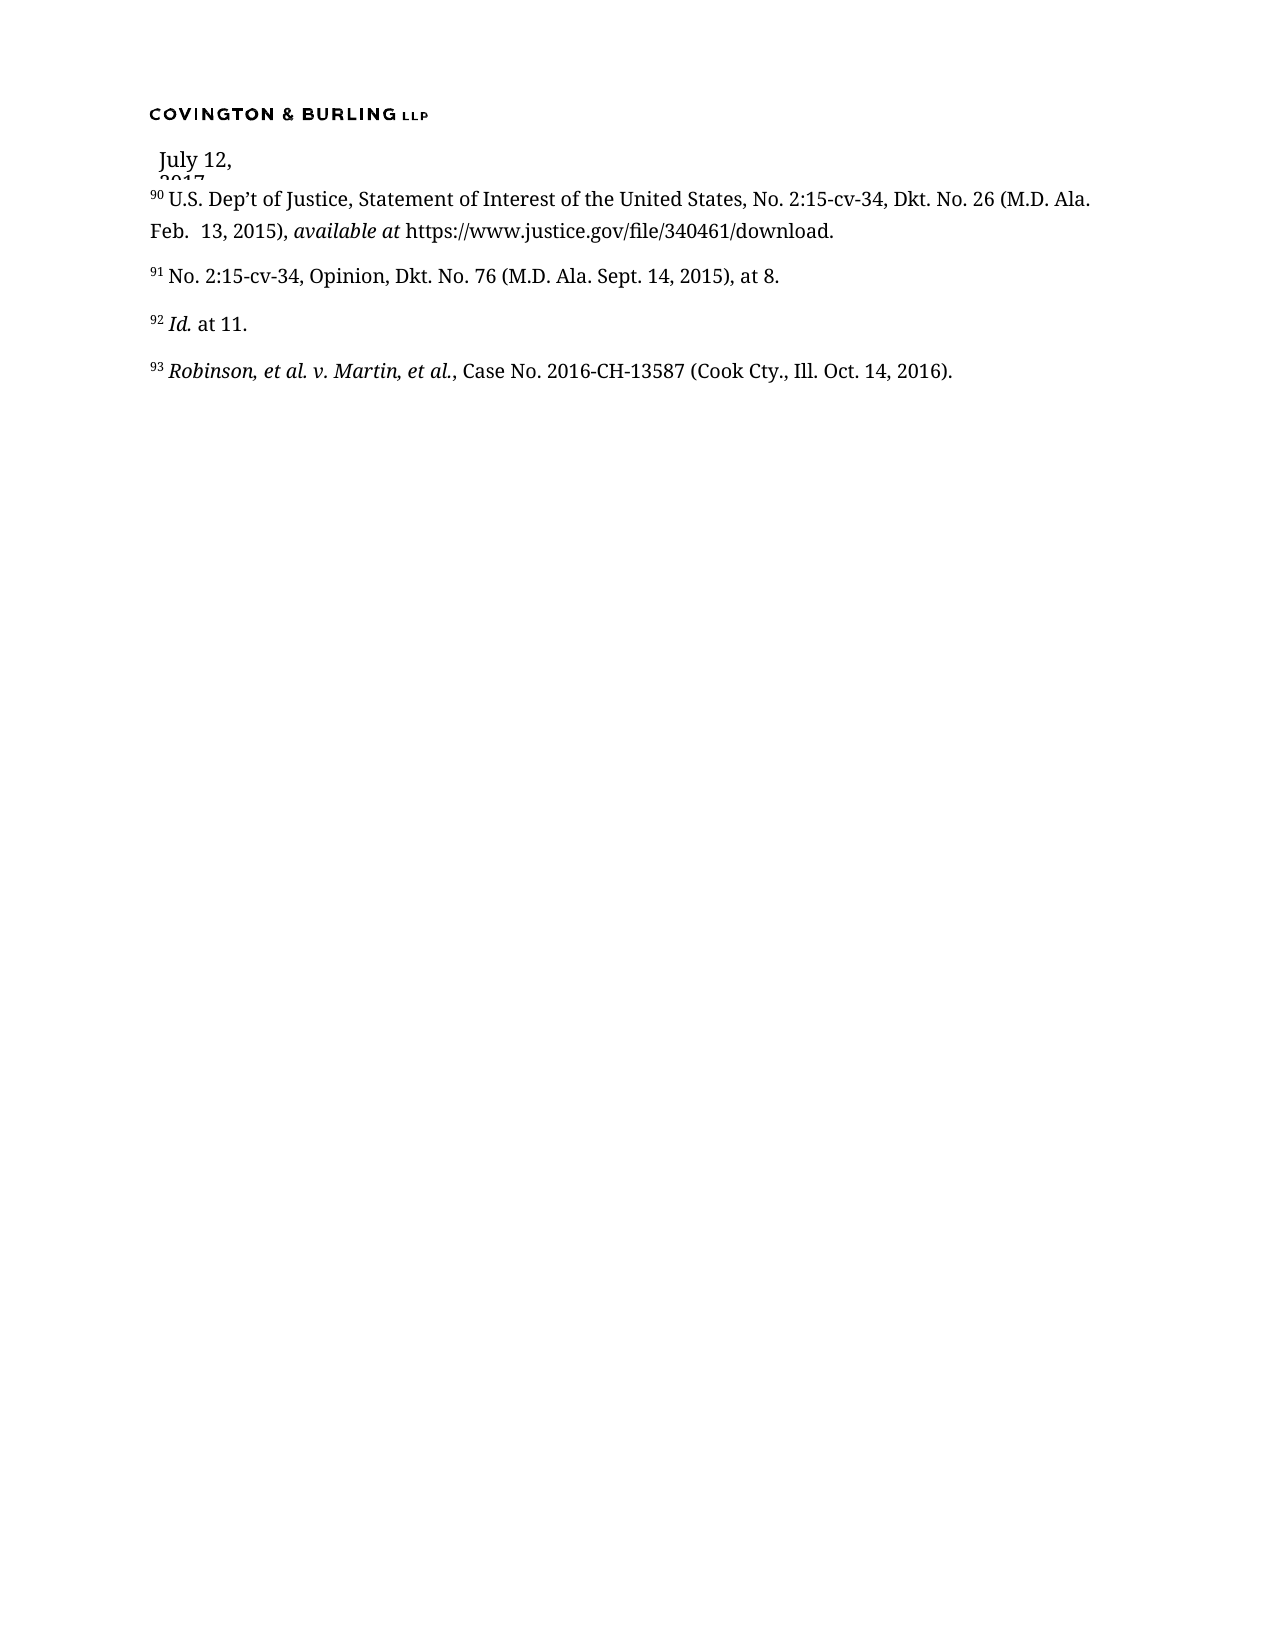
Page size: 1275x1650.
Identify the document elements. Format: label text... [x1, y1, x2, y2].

text 93 Robinson, et al. v. Martin, et al., Case No. 2016-CH-13587 (Cook Cty., Ill. Oct. 14, 2016). [150, 357, 1135, 384]
text 90 U.S. Dep’t of Justice, Statement of Interest of the United States, No. 2:15-cv-34, Dkt. No. 26 (M.D. Ala. Feb. 13, 2015), available at https://www.justice.gov/file/340461/download. [150, 185, 1108, 245]
text 92 Id. at 11. [150, 310, 1135, 337]
text 91 No. 2:15-cv-34, Opinion, Dkt. No. 76 (M.D. Ala. Sept. 14, 2015), at 8. [150, 263, 1135, 290]
